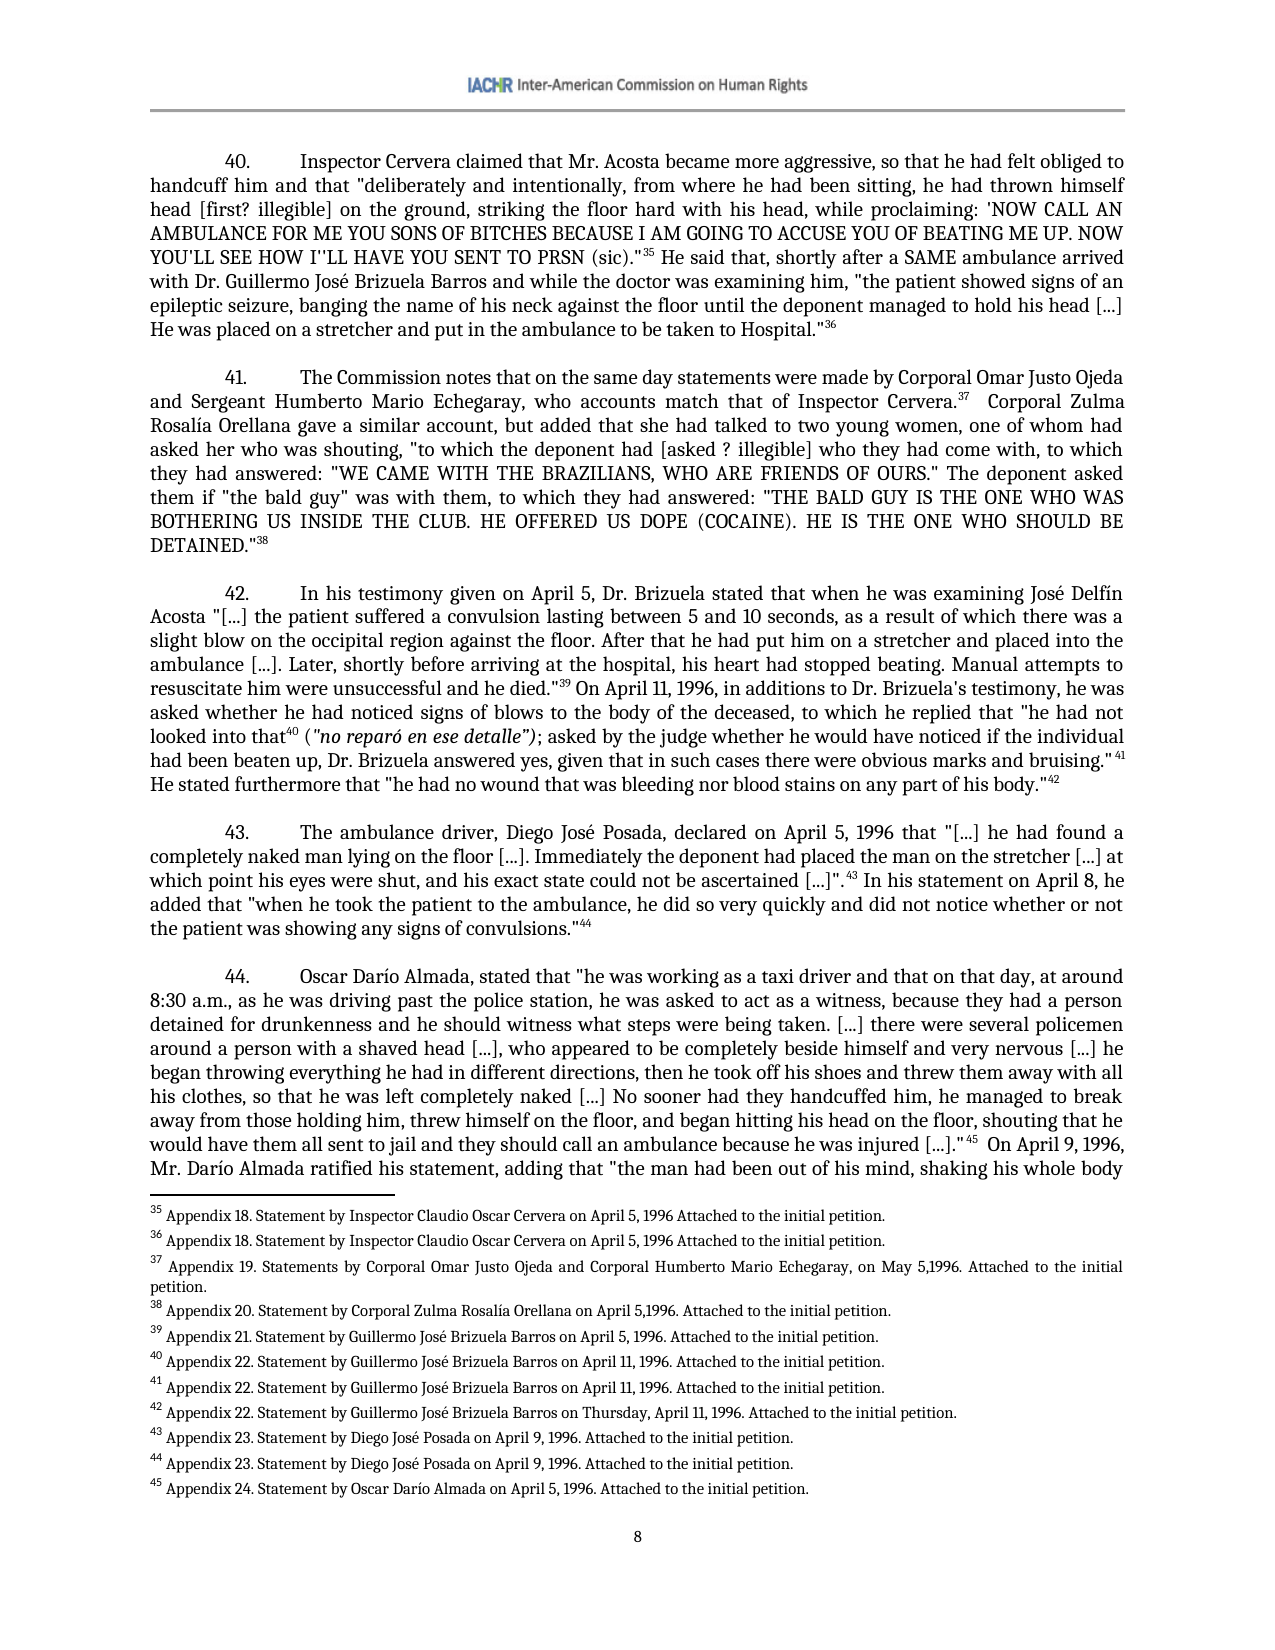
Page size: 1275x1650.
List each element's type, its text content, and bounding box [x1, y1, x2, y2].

list The Commission notes that on the same day statements were made by Corporal Omar Justo Ojeda and Sergeant Humberto Mario Echegaray, who accounts match that of Inspector Cervera. Corporal Zulma Rosalía Orellana gave a similar account, but added that she had talked to two young women, one of whom had asked her who was shouting, "to which the deponent had [asked ? illegible] who they had come with, to which they had answered: "WE CAME WITH THE BRAZILIANS, WHO ARE FRIENDS OF OURS." The deponent asked them if "the bald guy" was with them, to which they had answered: "THE BALD GUY IS THE ONE WHO WAS BOTHERING US INSIDE THE CLUB. HE OFFERED US DOPE (COCAINE). HE IS THE ONE WHO SHOULD BE DETAINED." [150, 366, 1125, 557]
list Inspector Cervera claimed that Mr. Acosta became more aggressive, so that he had felt obliged to handcuff him and that "deliberately and intentionally, from where he had been sitting, he had thrown himself head [first? illegible] on the ground, striking the floor hard with his head, while proclaiming: 'NOW CALL AN AMBULANCE FOR ME YOU SONS OF BITCHES BECAUSE I AM GOING TO ACCUSE YOU OF BEATING ME UP. NOW YOU'LL SEE HOW I''LL HAVE YOU SENT TO PRSN (sic)." He said that, shortly after a SAME ambulance arrived with Dr. Guillermo José Brizuela Barros and while the doctor was examining him, "the patient showed signs of an epileptic seizure, banging the name of his neck against the floor until the deponent managed to hold his head [...] He was placed on a stretcher and put in the ambulance to be taken to Hospital." [150, 150, 1125, 342]
list In his testimony given on April 5, Dr. Brizuela stated that when he was examining José Delfín Acosta "[...] the patient suffered a convulsion lasting between 5 and 10 seconds, as a result of which there was a slight blow on the occipital region against the floor. After that he had put him on a stretcher and placed into the ambulance [...]. Later, shortly before arriving at the hospital, his heart had stopped beating. Manual attempts to resuscitate him were unsuccessful and he died." On April 11, 1996, in additions to Dr. Brizuela's testimony, he was asked whether he had noticed signs of blows to the body of the deceased, to which he replied that "he had not looked into that ("no reparó en ese detalle”); asked by the judge whether he would have noticed if the individual had been beaten up, Dr. Brizuela answered yes, given that in such cases there were obvious marks and bruising." He stated furthermore that "he had no wound that was bleeding nor blood stains on any part of his body." [150, 581, 1125, 797]
list The ambulance driver, Diego José Posada, declared on April 5, 1996 that "[...] he had found a completely naked man lying on the floor [...]. Immediately the deponent had placed the man on the stretcher [...] at which point his eyes were shut, and his exact state could not be ascertained [...]". In his statement on April 8, he added that "when he took the patient to the ambulance, he did so very quickly and did not notice whether or not the patient was showing any signs of convulsions." [150, 821, 1125, 941]
picture [456, 75, 819, 95]
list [150, 964, 1125, 1180]
